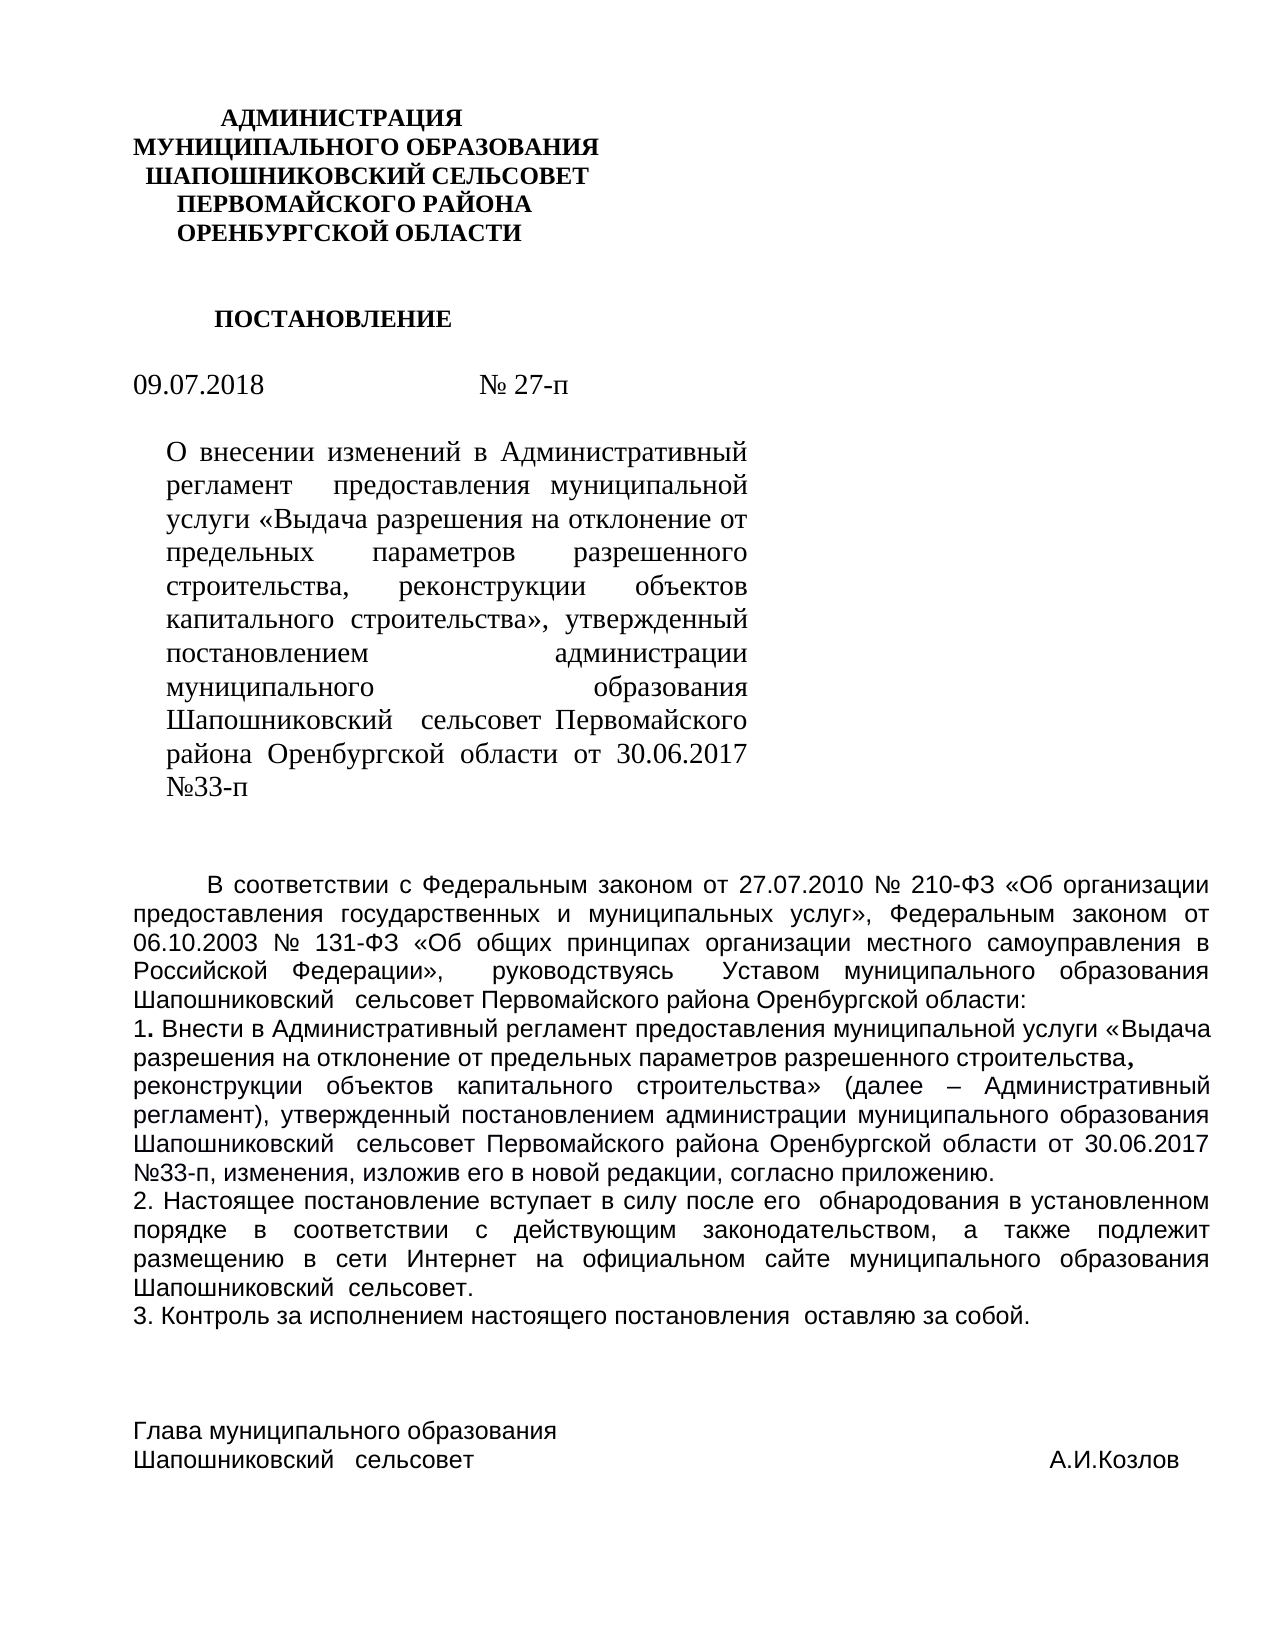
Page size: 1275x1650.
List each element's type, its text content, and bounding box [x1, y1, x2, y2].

text ШАПОШНИКОВСКИЙ СЕЛЬСОВЕТ [133, 161, 1211, 189]
title 1. Внести в Административный регламент предоставления муниципальной услуги «Выдача разрешения на отклонение от предельных параметров разрешенного строительства, [133, 1014, 1211, 1071]
text Шапошниковский сельсовет А.И.Козлов [133, 1445, 1211, 1474]
text 09.07.2018 № 27-п [133, 367, 1211, 400]
text ПОСТАНОВЛЕНИЕ [133, 304, 1211, 333]
text В соответствии с Федеральным законом от 27.07.2010 № 210-ФЗ «Об организации предоставления государственных и муниципальных услуг», Федеральным законом от 06.10.2003 № 131-ФЗ «Об общих принципах организации местного самоуправления в Российской Федерации», руководствуясь Уставом муниципального образования Шапошниковский сельсовет Первомайского района Оренбургской области: [133, 870, 1211, 1014]
text МУНИЦИПАЛЬНОГО ОБРАЗОВАНИЯ [133, 132, 1211, 161]
text ОРЕНБУРГСКОЙ ОБЛАСТИ [133, 218, 1211, 247]
text 2. Настоящее постановление вступает в силу после его обнародования в установленном порядке в соответствии с действующим законодательством, а также подлежит размещению в сети Интернет на официальном сайте муниципального образования Шапошниковский сельсовет. [133, 1186, 1211, 1301]
text 3. Контроль за исполнением настоящего постановления оставляю за собой. [133, 1301, 1211, 1330]
text ПЕРВОМАЙСКОГО РАЙОНА [133, 189, 1211, 218]
table_header О внесении изменений в Административный регламент предоставления муниципальной услуги «Выдача разрешения на отклонение от предельных параметров разрешенного строительства, реконструкции объектов капитального строительства», утвержденный постановлением администрации муниципального образования Шапошниковский сельсовет Первомайского района Оренбургской области от 30.06.2017 №33-п [155, 434, 759, 803]
text Глава муниципального образования [133, 1416, 1211, 1445]
text реконструкции объектов капитального строительства» (далее – Административный регламент), утвержденный постановлением администрации муниципального образования Шапошниковский сельсовет Первомайского района Оренбургской области от 30.06.2017 №33-п, изменения, изложив его в новой редакции, согласно приложению. [133, 1071, 1211, 1186]
text АДМИНИСТРАЦИЯ [133, 103, 1211, 132]
